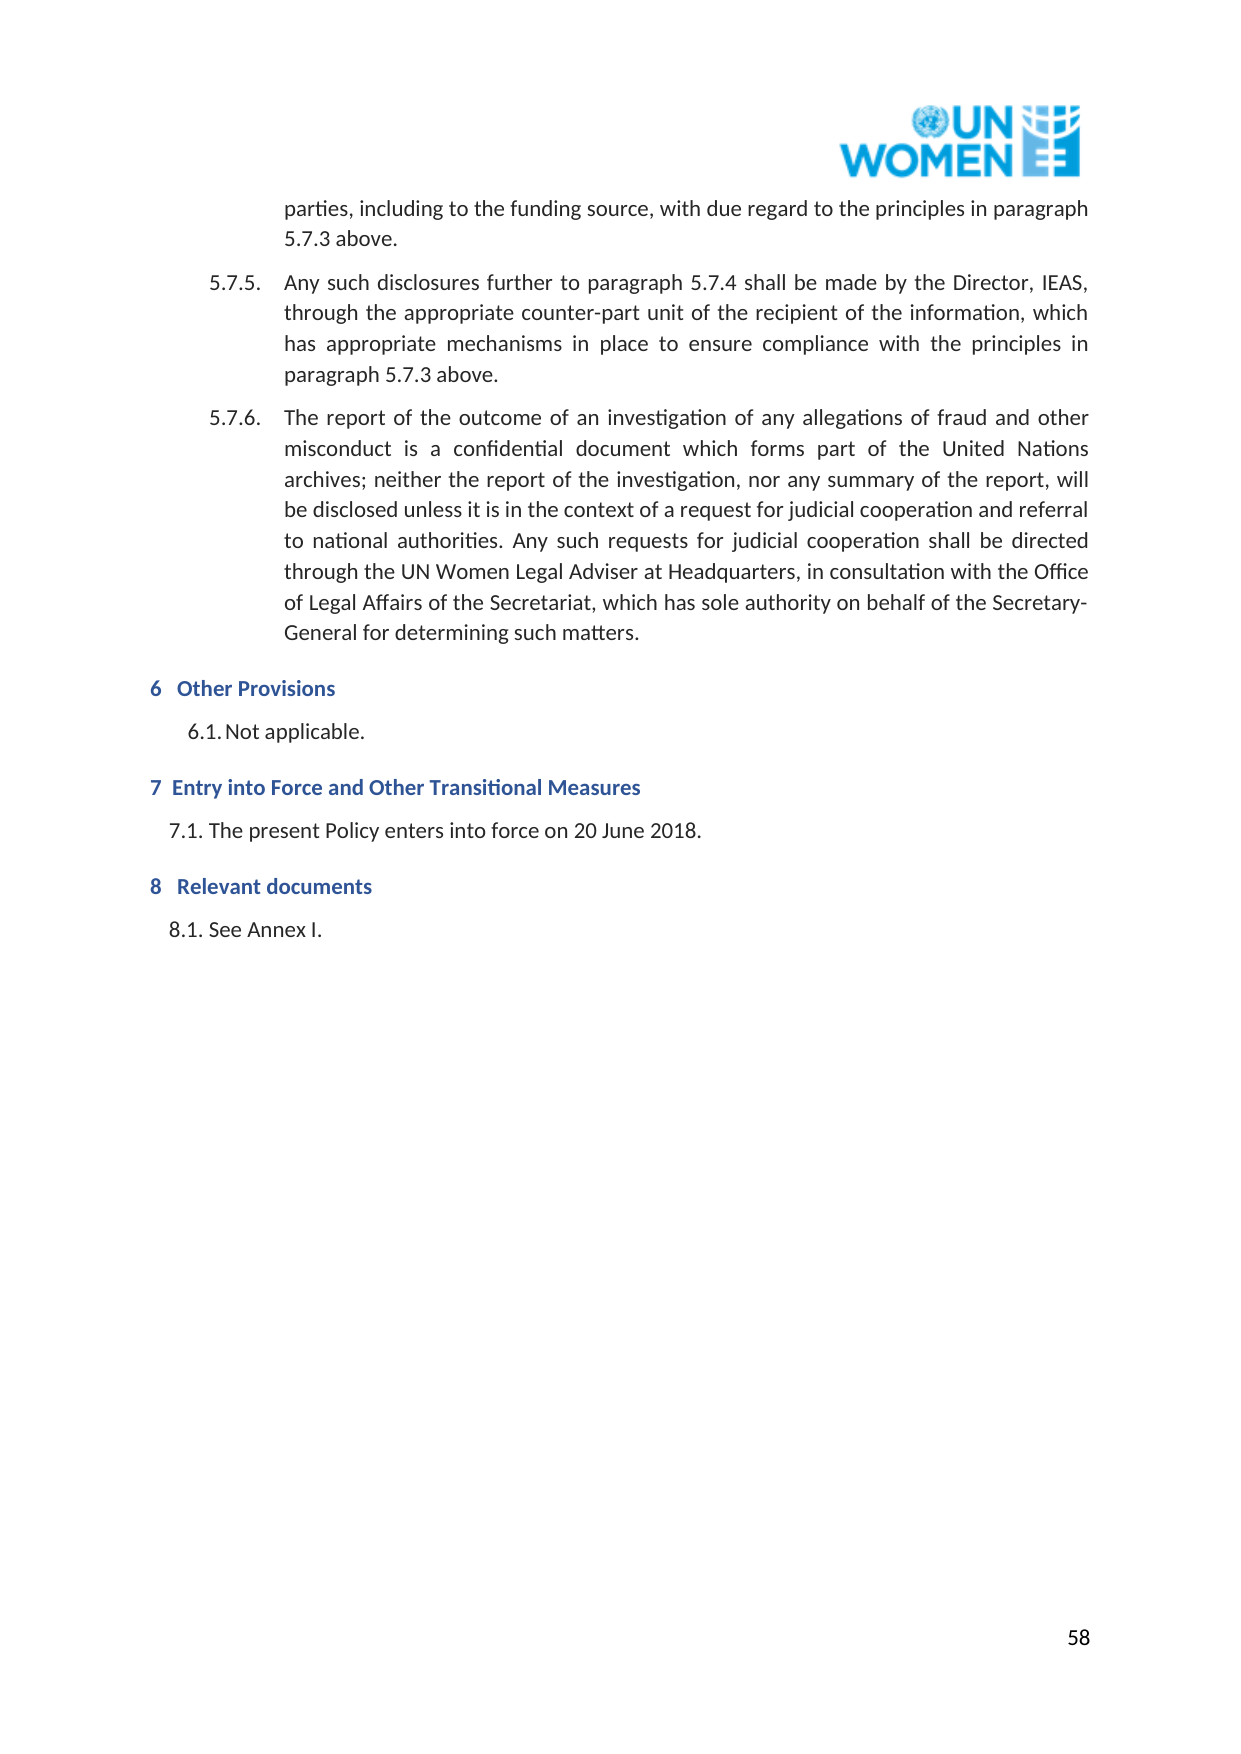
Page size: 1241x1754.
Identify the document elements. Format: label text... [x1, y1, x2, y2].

text 6 Other Provisions [150, 674, 1090, 702]
list Not applicable. [187, 717, 1090, 745]
text 8 Relevant documents [150, 872, 1090, 900]
picture [813, 74, 1091, 194]
list 8.1. See Annex I. [169, 915, 1090, 943]
list Any such disclosures further to paragraph 5.7.4 shall be made by the Director, IEAS, through the appropriate counter-part unit of the recipient of the information, which has appropriate mechanisms in place to ensure compliance with the principles in paragraph 5.7.3 above. [209, 268, 1090, 388]
list The report of the outcome of an investigation of any allegations of fraud and other misconduct is a confidential document which forms part of the United Nations archives; neither the report of the investigation, nor any summary of the report, will be disclosed unless it is in the context of a request for judicial cooperation and referral to national authorities. Any such requests for judicial cooperation shall be directed through the UN Women Legal Adviser at Headquarters, in consultation with the Office of Legal Affairs of the Secretariat, which has sole authority on behalf of the Secretary-General for determining such matters. [209, 403, 1090, 646]
text 7 Entry into Force and Other Transitional Measures [150, 773, 1090, 801]
list 7.1. The present Policy enters into force on 20 June 2018. [169, 816, 1090, 844]
